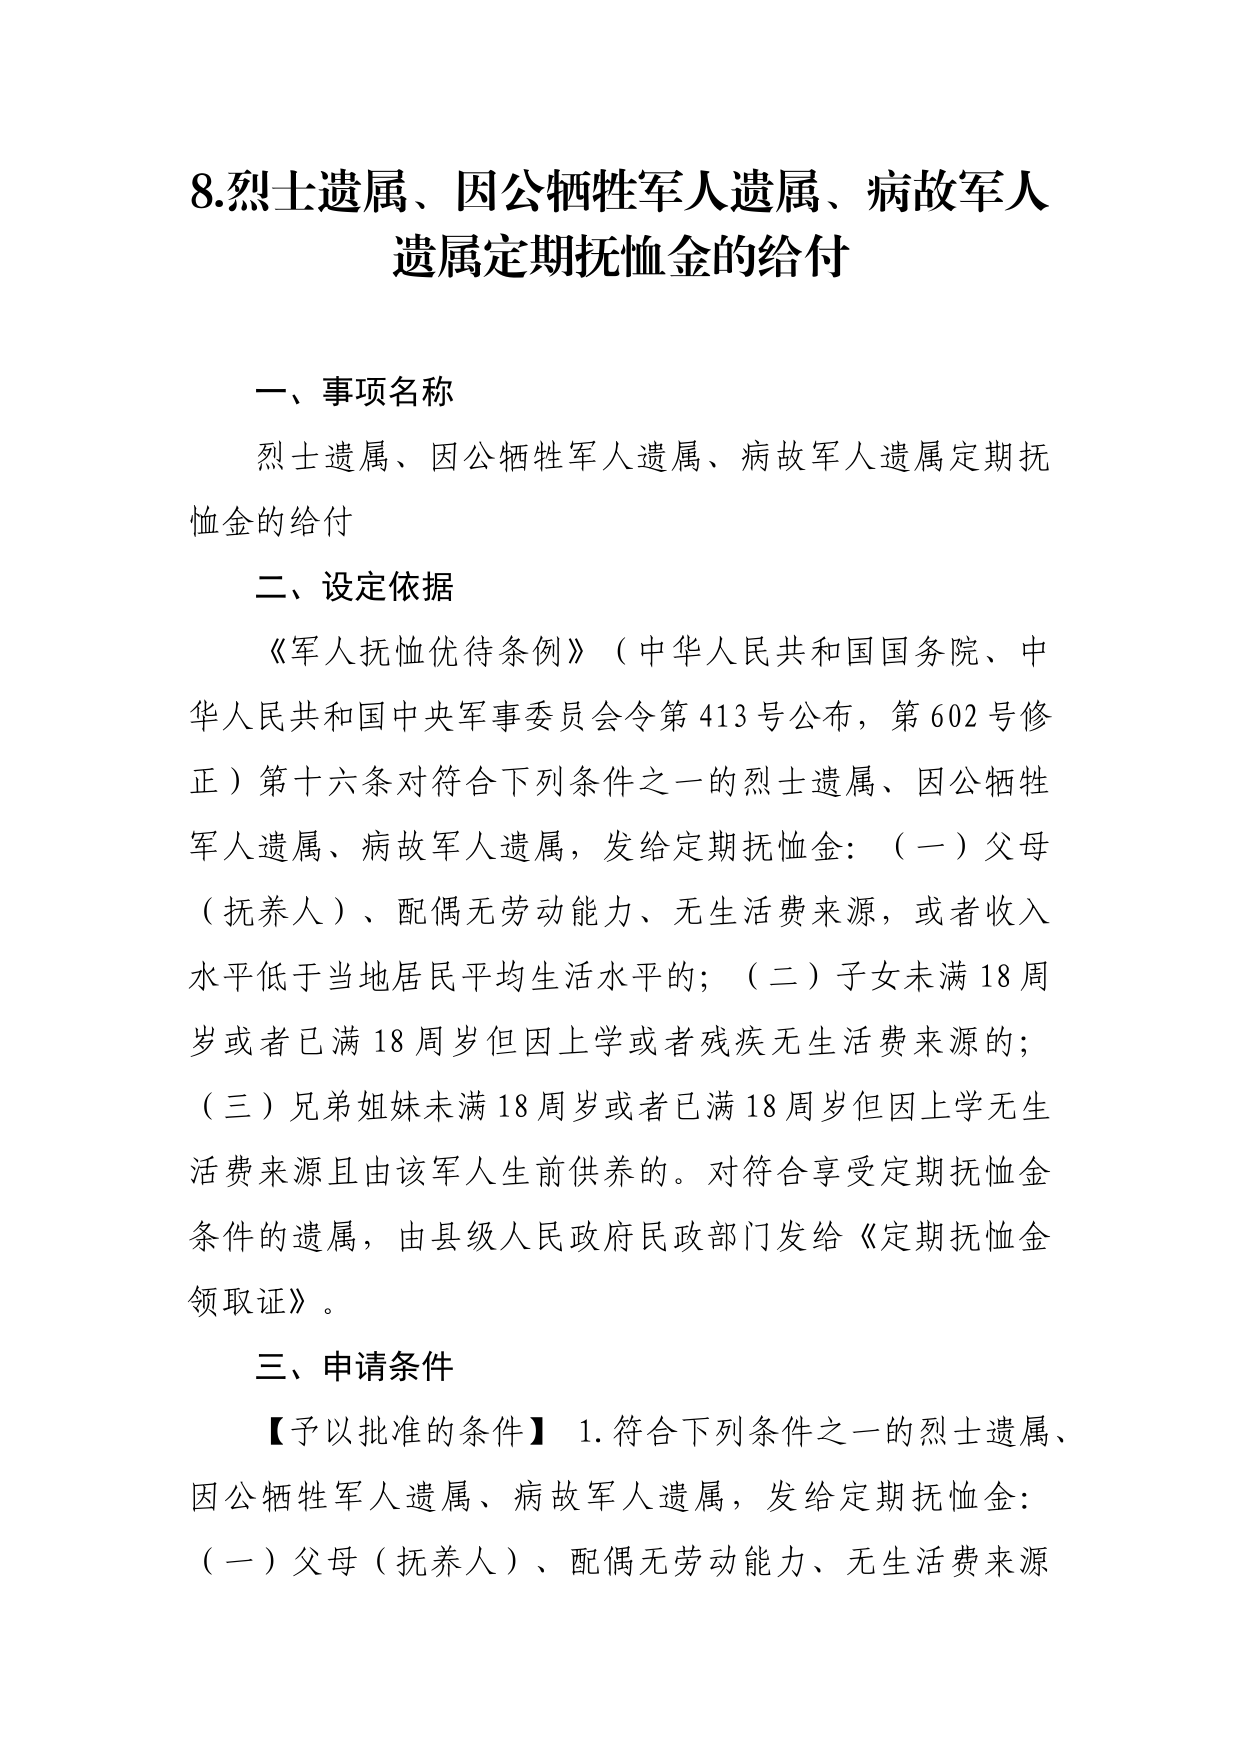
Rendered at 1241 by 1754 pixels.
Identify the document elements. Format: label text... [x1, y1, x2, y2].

text 二、设定依据 [187, 552, 1053, 617]
text 8.烈士遗属、因公牺牲军人遗属、病故军人遗属定期抚恤金的给付 [187, 162, 1053, 292]
text 一、事项名称 [187, 357, 1053, 422]
text 《军人抚恤优待条例》（中华人民共和国国务院、中华人民共和国中央军事委员会令第413号公布，第602号修正）第十六条对符合下列条件之一的烈士遗属、因公牺牲军人遗属、病故军人遗属，发给定期抚恤金：（一）父母（抚养人）、配偶无劳动能力、无生活费来源，或者收入水平低于当地居民平均生活水平的；（二）子女未满18周岁或者已满18周岁但因上学或者残疾无生活费来源的；（三）兄弟姐妹未满18周岁或者已满18周岁但因上学无生活费来源且由该军人生前供养的。对符合享受定期抚恤金条件的遗属，由县级人民政府民政部门发给《定期抚恤金领取证》。 [187, 617, 1053, 1332]
text 烈士遗属、因公牺牲军人遗属、病故军人遗属定期抚恤金的给付 [187, 422, 1053, 552]
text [187, 1397, 1053, 1592]
text 三、申请条件 [187, 1332, 1053, 1397]
